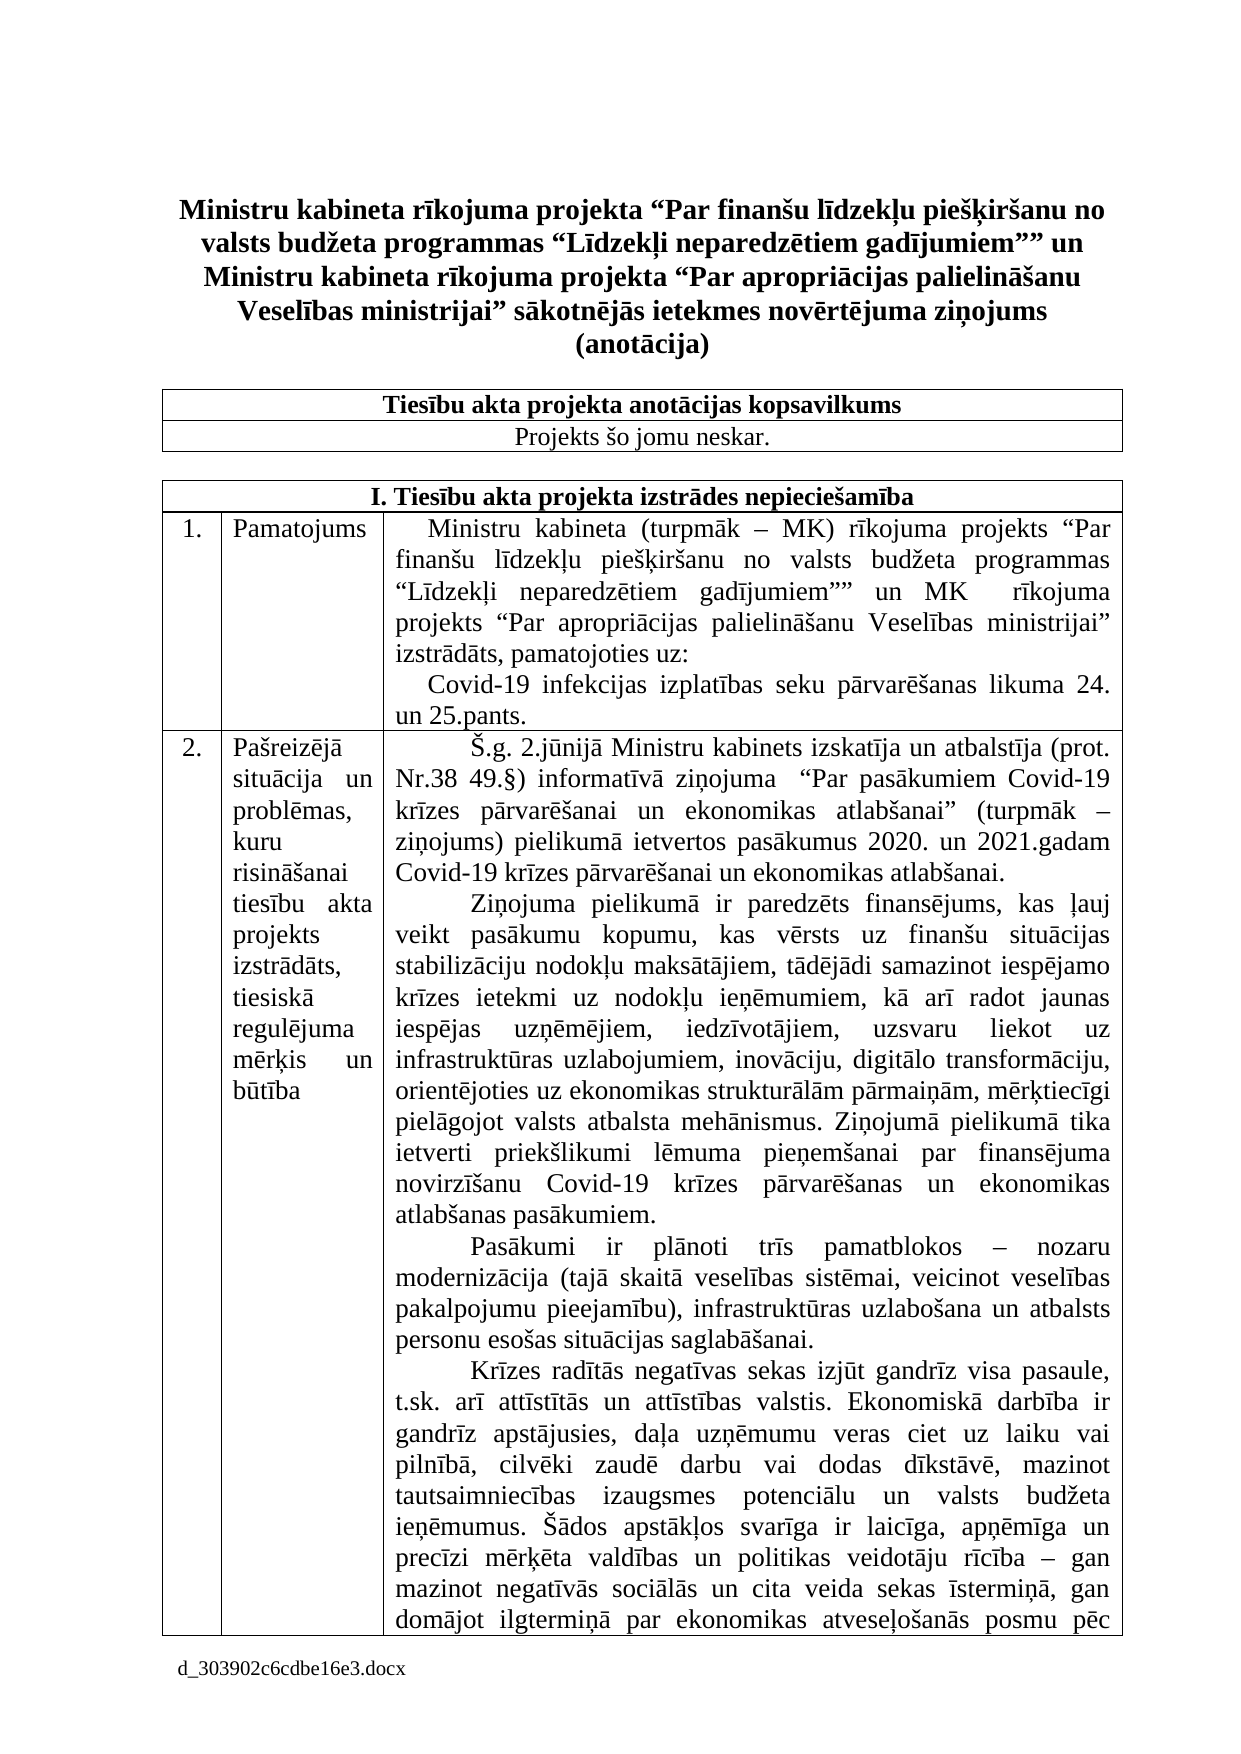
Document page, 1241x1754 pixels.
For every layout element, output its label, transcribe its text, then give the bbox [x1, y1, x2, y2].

table_header I. Tiesību akta projekta izstrādes nepieciešamība [163, 481, 1122, 511]
text Ministru kabineta rīkojuma projekta “Par finanšu līdzekļu piešķiršanu no valsts budžeta programmas “Līdzekļi neparedzētiem gadījumiem”” un Ministru kabineta rīkojuma projekta “Par apropriācijas palielināšanu Veselības ministrijai” sākotnējās ietekmes novērtējuma ziņojums (anotācija) [177, 192, 1107, 360]
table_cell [222, 731, 383, 1635]
table_cell Ministru kabineta (turpmāk – MK) rīkojuma projekts “Par finanšu līdzekļu piešķiršanu no valsts budžeta programmas “Līdzekļi neparedzētiem gadījumiem”” un MK rīkojuma projekts “Par apropriācijas palielināšanu Veselības ministrijai” izstrādāts, pamatojoties uz: Covid-19 infekcijas izplatības seku pārvarēšanas likuma 24. un 25.pants. [384, 513, 1122, 730]
table_cell 2. [163, 731, 221, 1635]
table_header Tiesību akta projekta anotācijas kopsavilkums [163, 390, 1122, 419]
table_cell Pamatojums [222, 513, 383, 730]
table_cell 1. [163, 513, 221, 730]
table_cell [384, 731, 1122, 1635]
table_cell Projekts šo jomu neskar. [163, 421, 1122, 451]
